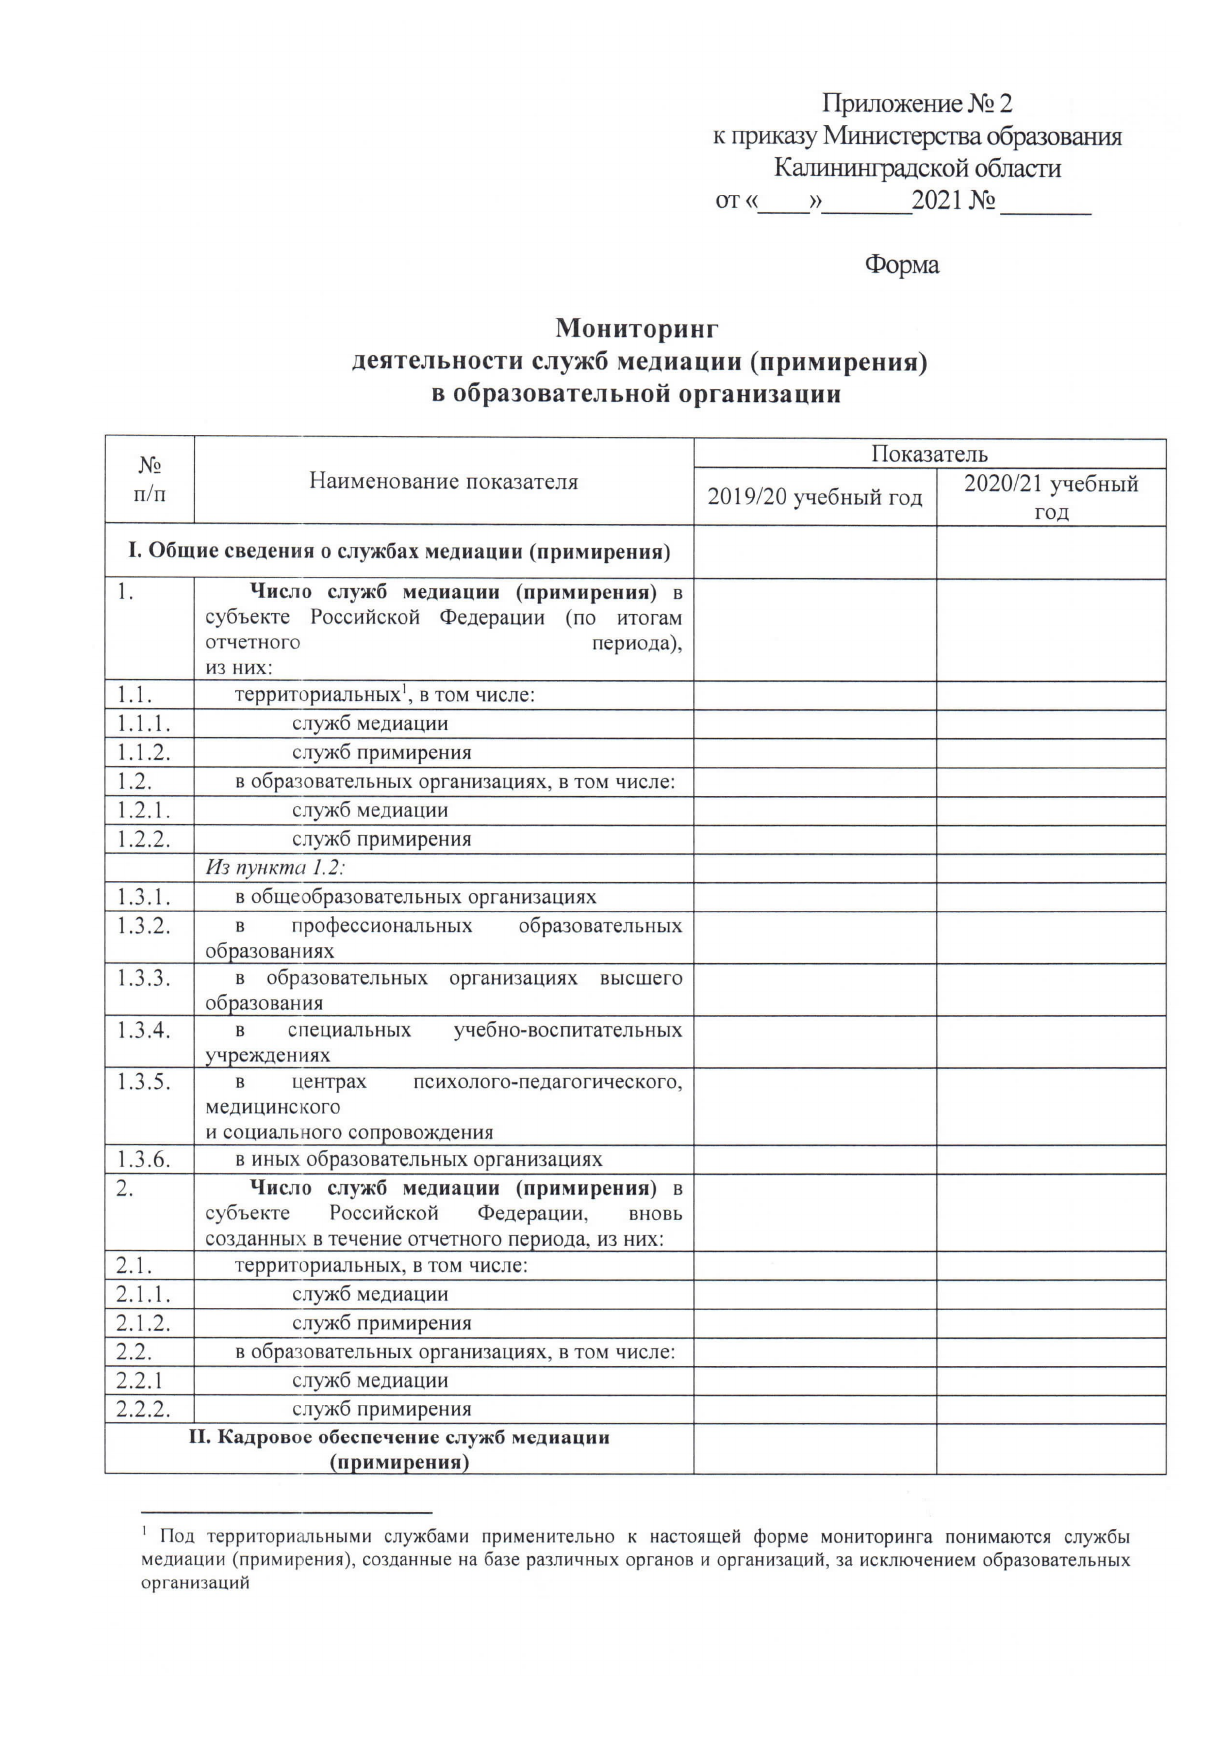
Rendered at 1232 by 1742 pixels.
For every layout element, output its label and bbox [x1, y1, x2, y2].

picture [92, 20, 1182, 1676]
